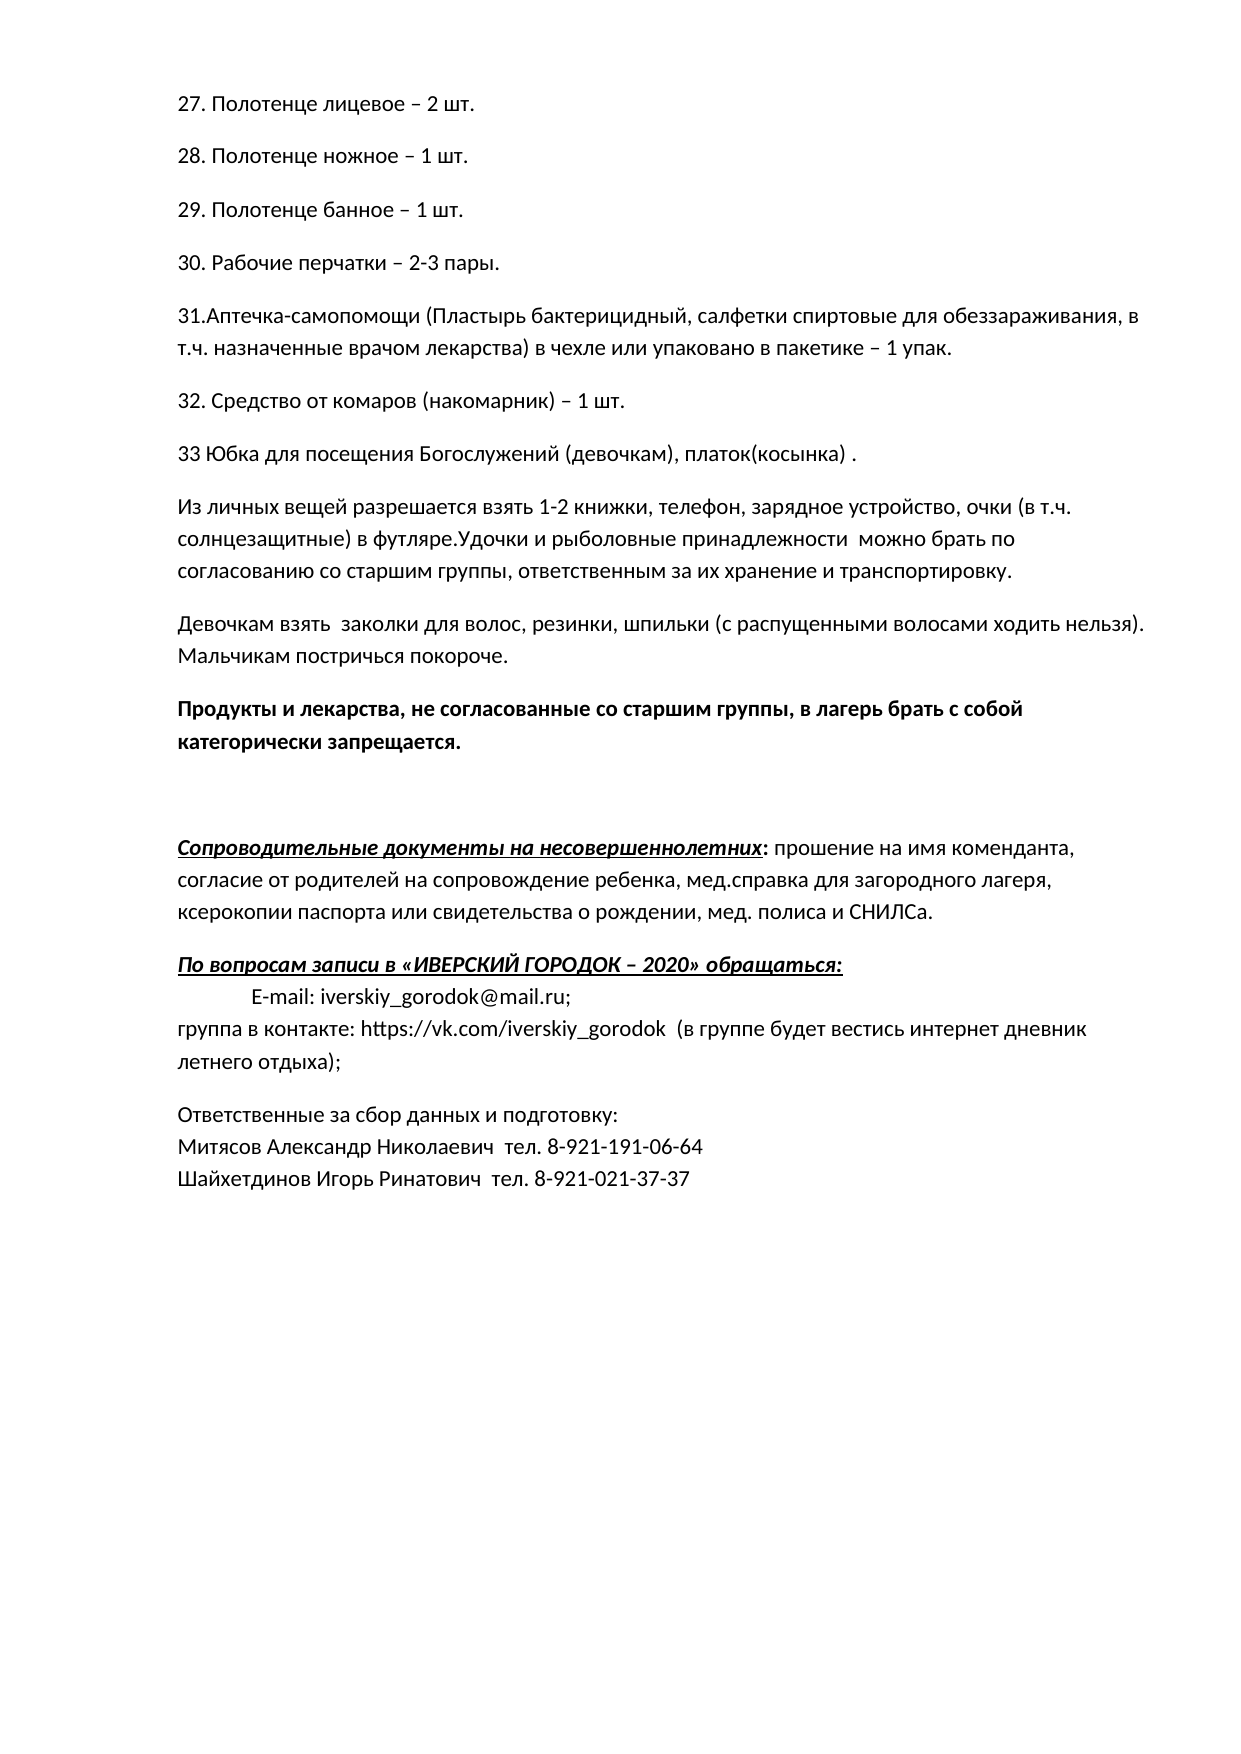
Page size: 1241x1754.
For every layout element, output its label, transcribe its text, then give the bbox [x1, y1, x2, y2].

text 33 Юбка для посещения Богослужений (девочкам), платок(косынка) . [177, 439, 1152, 467]
text 32. Средство от комаров (накомарник) – 1 шт. [177, 386, 1152, 414]
text 30. Рабочие перчатки – 2-3 пары. [177, 248, 1152, 276]
text По вопросам записи в «ИВЕРСКИЙ ГОРОДОК – 2020» обращаться: E-mail: iverskiy_gorodok@mail.ru; группа в контакте: https://vk.com/iverskiy_gorodok (в группе будет вестись интернет дневник летнего отдыха); [177, 950, 1152, 1075]
text Из личных вещей разрешается взять 1-2 книжки, телефон, зарядное устройство, очки (в т.ч. солнцезащитные) в футляре.Удочки и рыболовные принадлежности можно брать по согласованию со старшим группы, ответственным за их хранение и транспортировку. [177, 492, 1152, 584]
text Девочкам взять заколки для волос, резинки, шпильки (с распущенными волосами ходить нельзя). Мальчикам постричься покороче. [177, 609, 1152, 669]
text Ответственные за сбор данных и подготовку: Митясов Александр Николаевич тел. 8-921-191-06-64 Шайхетдинов Игорь Ринатович тел. 8-921-021-37-37 [177, 1100, 1152, 1192]
text Продукты и лекарства, не согласованные со старшим группы, в лагерь брать с собой категорически запрещается. [177, 694, 1152, 755]
text 31.Аптечка-самопомощи (Пластырь бактерицидный, салфетки спиртовые для обеззараживания, в т.ч. назначенные врачом лекарства) в чехле или упаковано в пакетике – 1 упак. [177, 301, 1152, 361]
text 28. Полотенце ножное – 1 шт. [177, 142, 1152, 170]
text 29. Полотенце банное – 1 шт. [177, 195, 1152, 223]
text Сопроводительные документы на несовершеннолетних: прошение на имя коменданта, согласие от родителей на сопровождение ребенка, мед.справка для загородного лагеря, ксерокопии паспорта или свидетельства о рождении, мед. полиса и СНИЛСа. [177, 833, 1152, 925]
text 27. Полотенце лицевое – 2 шт. [177, 89, 1152, 117]
